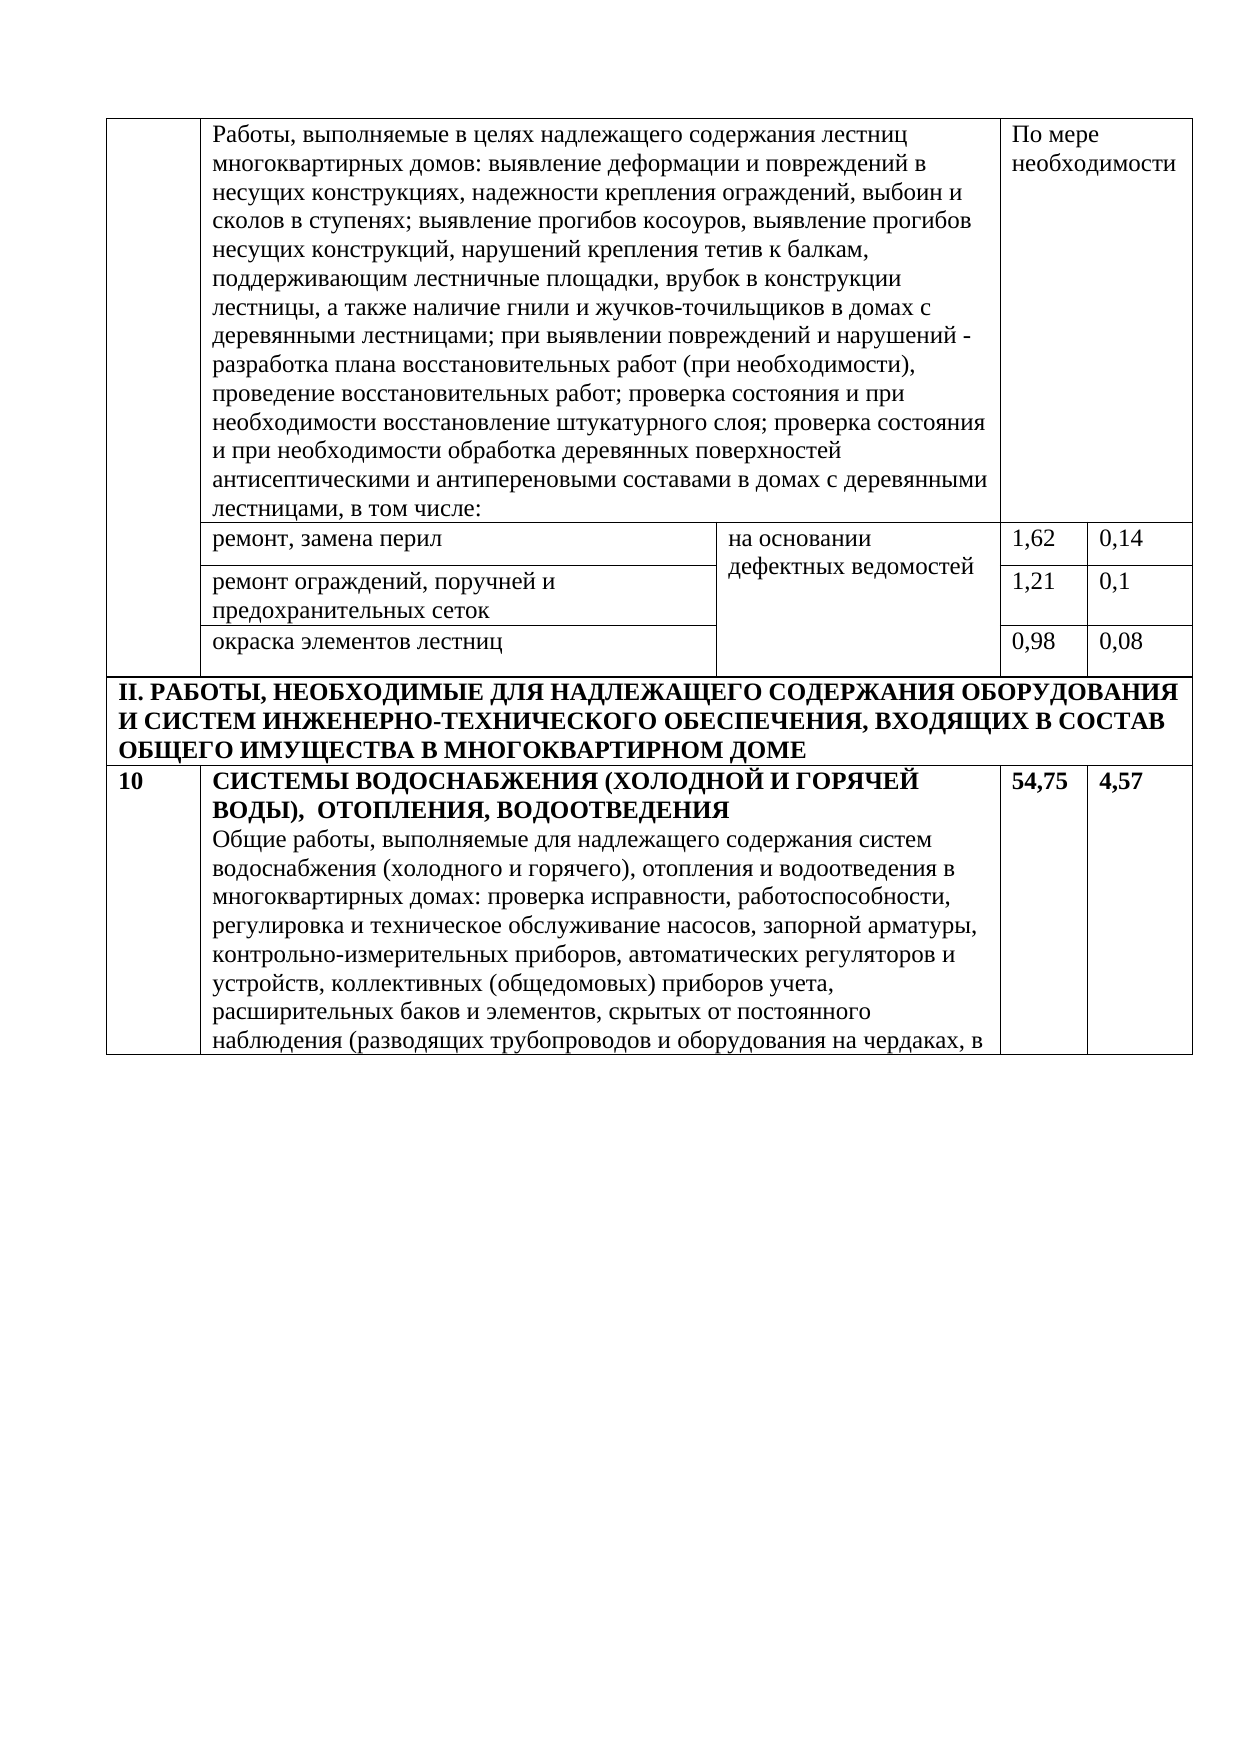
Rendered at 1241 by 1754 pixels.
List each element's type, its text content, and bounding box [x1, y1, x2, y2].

table_cell СИСТЕМЫ ВОДОСНАБЖЕНИЯ (ХОЛОДНОЙ И ГОРЯЧЕЙ ВОДЫ), ОТОПЛЕНИЯ, ВОДООТВЕДЕНИЯ Общие работы, выполняемые для надлежащего содержания систем водоснабжения (холодного и горячего), отопления и водоотведения в многоквартирных домах: проверка исправности, работоспособности, регулировка и техническое обслуживание насосов, запорной арматуры, контрольно-измерительных приборов, автоматических регуляторов и устройств, коллективных (общедомовых) приборов учета, расширительных баков и элементов, скрытых от постоянного наблюдения (разводящих трубопроводов и оборудования на чердаках, в [201, 766, 1000, 1054]
table_cell 0,08 [1088, 626, 1192, 676]
table_cell ремонт, замена перил [201, 523, 716, 565]
table_cell 10 [107, 766, 200, 1054]
table_cell 0,14 [1088, 523, 1192, 565]
table_cell Работы, выполняемые в целях надлежащего содержания лестниц многоквартирных домов: выявление деформации и повреждений в несущих конструкциях, надежности крепления ограждений, выбоин и сколов в ступенях; выявление прогибов косоуров, выявление прогибов несущих конструкций, нарушений крепления тетив к балкам, поддерживающим лестничные площадки, врубок в конструкции лестницы, а также наличие гнили и жучков-точильщиков в домах с деревянными лестницами; при выявлении повреждений и нарушений - разработка плана восстановительных работ (при необходимости), проведение восстановительных работ; проверка состояния и при необходимости восстановление штукатурного слоя; проверка состояния и при необходимости обработка деревянных поверхностей антисептическими и антипереновыми составами в домах с деревянными лестницами, в том числе: [201, 119, 1000, 522]
table_cell 4,57 [1088, 766, 1192, 1054]
table_cell 1,21 [1001, 566, 1087, 625]
table_cell II. РАБОТЫ, НЕОБХОДИМЫЕ ДЛЯ НАДЛЕЖАЩЕГО СОДЕРЖАНИЯ ОБОРУДОВАНИЯ И СИСТЕМ ИНЖЕНЕРНО-ТЕХНИЧЕСКОГО ОБЕСПЕЧЕНИЯ, ВХОДЯЩИХ В СОСТАВ ОБЩЕГО ИМУЩЕСТВА В МНОГОКВАРТИРНОМ ДОМЕ [107, 678, 1192, 765]
table_cell 0,1 [1088, 566, 1192, 625]
table_cell окраска элементов лестниц [201, 626, 716, 676]
table_cell 1,62 [1001, 523, 1087, 565]
table_cell ремонт ограждений, поручней и предохранительных сеток [201, 566, 716, 625]
table_cell 9 [107, 119, 200, 676]
table_cell 0,98 [1001, 626, 1087, 676]
table_cell По мере необходимости [1001, 119, 1192, 522]
table_cell на основании дефектных ведомостей [717, 523, 1000, 676]
table_cell 54,75 [1001, 766, 1087, 1054]
